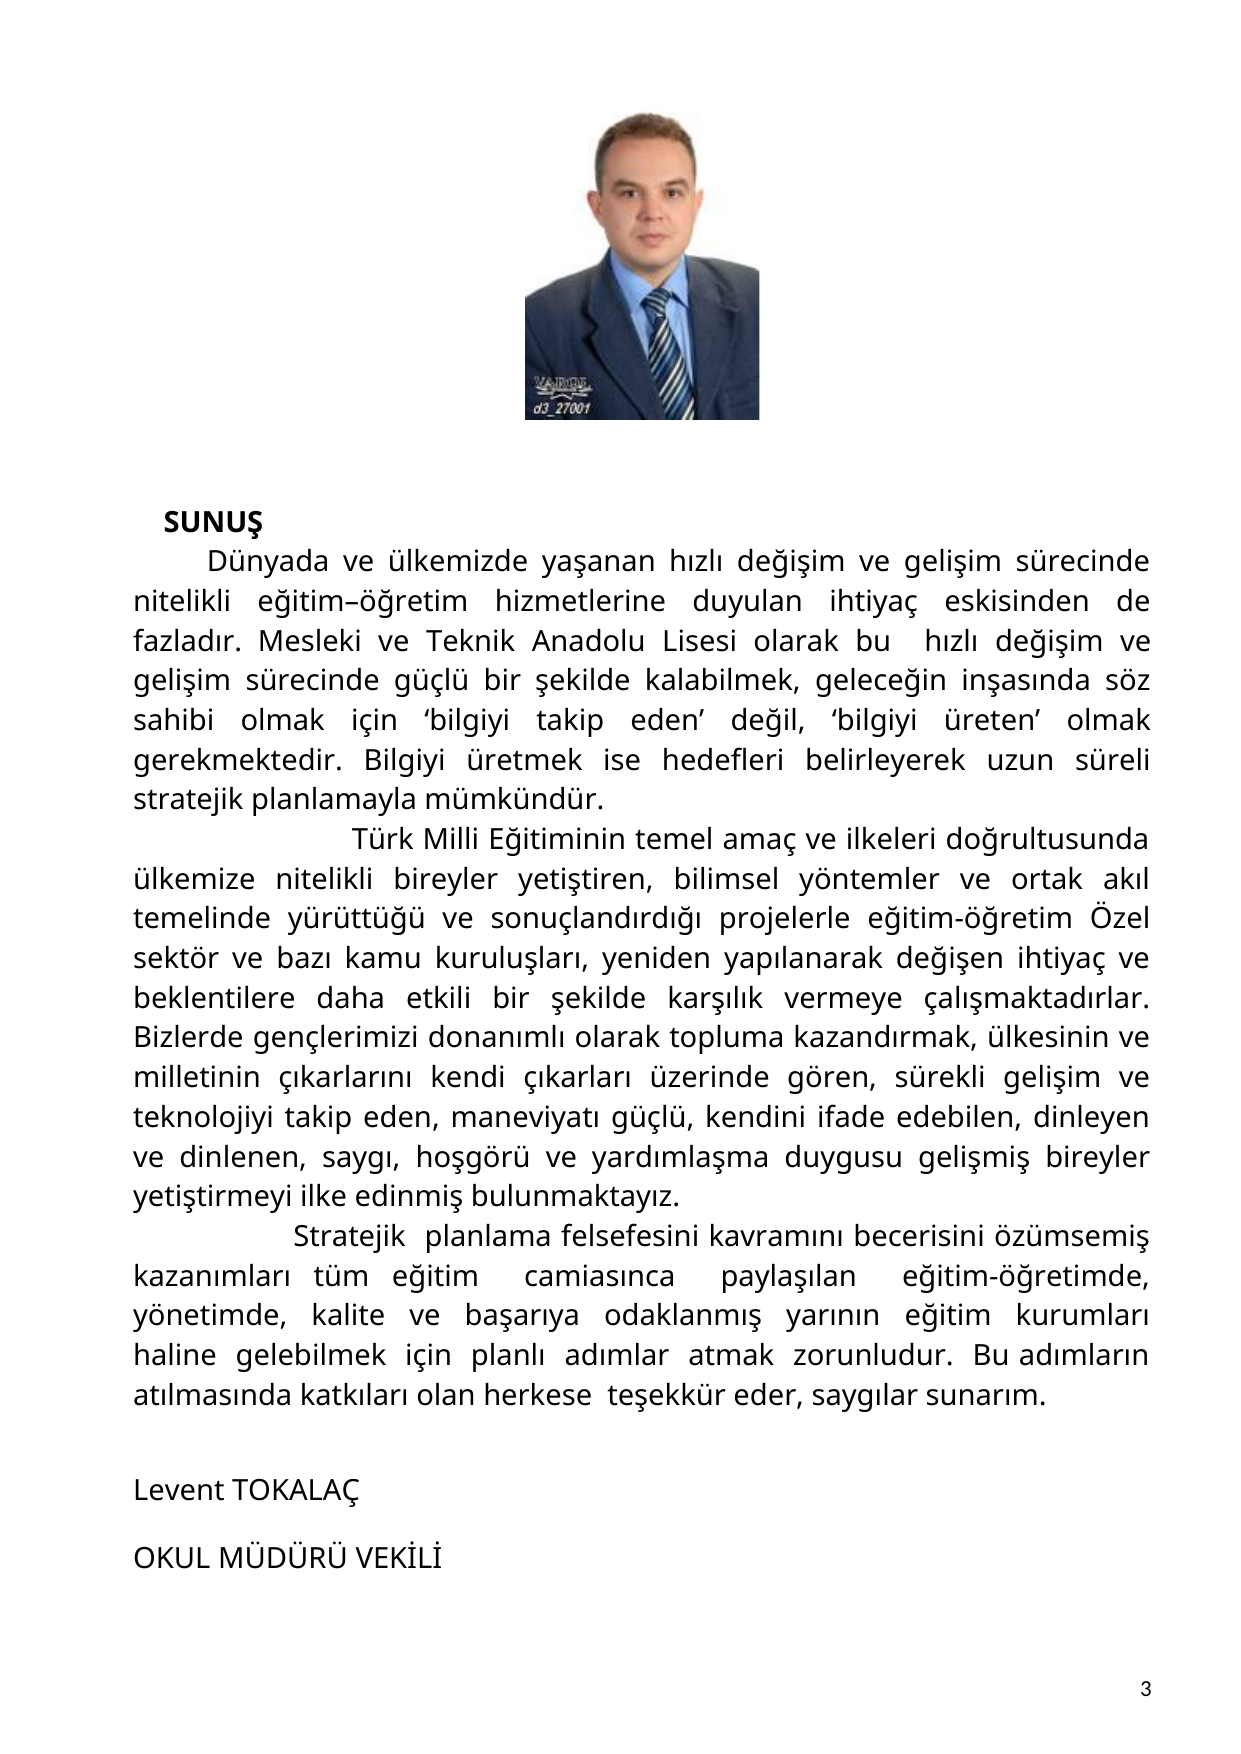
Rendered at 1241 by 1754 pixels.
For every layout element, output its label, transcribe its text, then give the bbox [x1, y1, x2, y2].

text Türk Milli Eğitiminin temel amaç ve ilkeleri doğrultusunda ülkemize nitelikli bireyler yetiştiren, bilimsel yöntemler ve ortak akıl temelinde yürüttüğü ve sonuçlandırdığı projelerle eğitim-öğretim Özel sektör ve bazı kamu kuruluşları, yeniden yapılanarak değişen ihtiyaç ve beklentilere daha etkili bir şekilde karşılık vermeye çalışmaktadırlar. Bizlerde gençlerimizi donanımlı olarak topluma kazandırmak, ülkesinin ve milletinin çıkarlarını kendi çıkarları üzerinde gören, sürekli gelişim ve teknolojiyi takip eden, maneviyatı güçlü, kendini ifade edebilen, dinleyen ve dinlenen, saygı, hoşgörü ve yardımlaşma duygusu gelişmiş bireyler yetiştirmeyi ilke edinmiş bulunmaktayız. [133, 818, 1152, 1215]
text SUNUŞ [133, 501, 1152, 541]
text Dünyada ve ülkemizde yaşanan hızlı değişim ve gelişim sürecinde nitelikli eğitim–öğretim hizmetlerine duyulan ihtiyaç eskisinden de fazladır. Mesleki ve Teknik Anadolu Lisesi olarak bu hızlı değişim ve gelişim sürecinde güçlü bir şekilde kalabilmek, geleceğin inşasında söz sahibi olmak için ‘bilgiyi takip eden’ değil, ‘bilgiyi üreten’ olmak gerekmektedir. Bilgiyi üretmek ise hedefleri belirleyerek uzun süreli stratejik planlamayla mümkündür. [133, 541, 1152, 818]
text Levent TOKALAÇ [133, 1442, 1152, 1509]
picture [525, 88, 760, 420]
text OKUL MÜDÜRÜ VEKİLİ [133, 1509, 1152, 1577]
text Stratejik planlama felsefesini kavramını becerisini özümsemiş kazanımları tüm eğitim camiasınca paylaşılan eğitim-öğretimde, yönetimde, kalite ve başarıya odaklanmış yarının eğitim kurumları haline gelebilmek için planlı adımlar atmak zorunludur. Bu adımların atılmasında katkıları olan herkese teşekkür eder, saygılar sunarım. [133, 1215, 1152, 1414]
